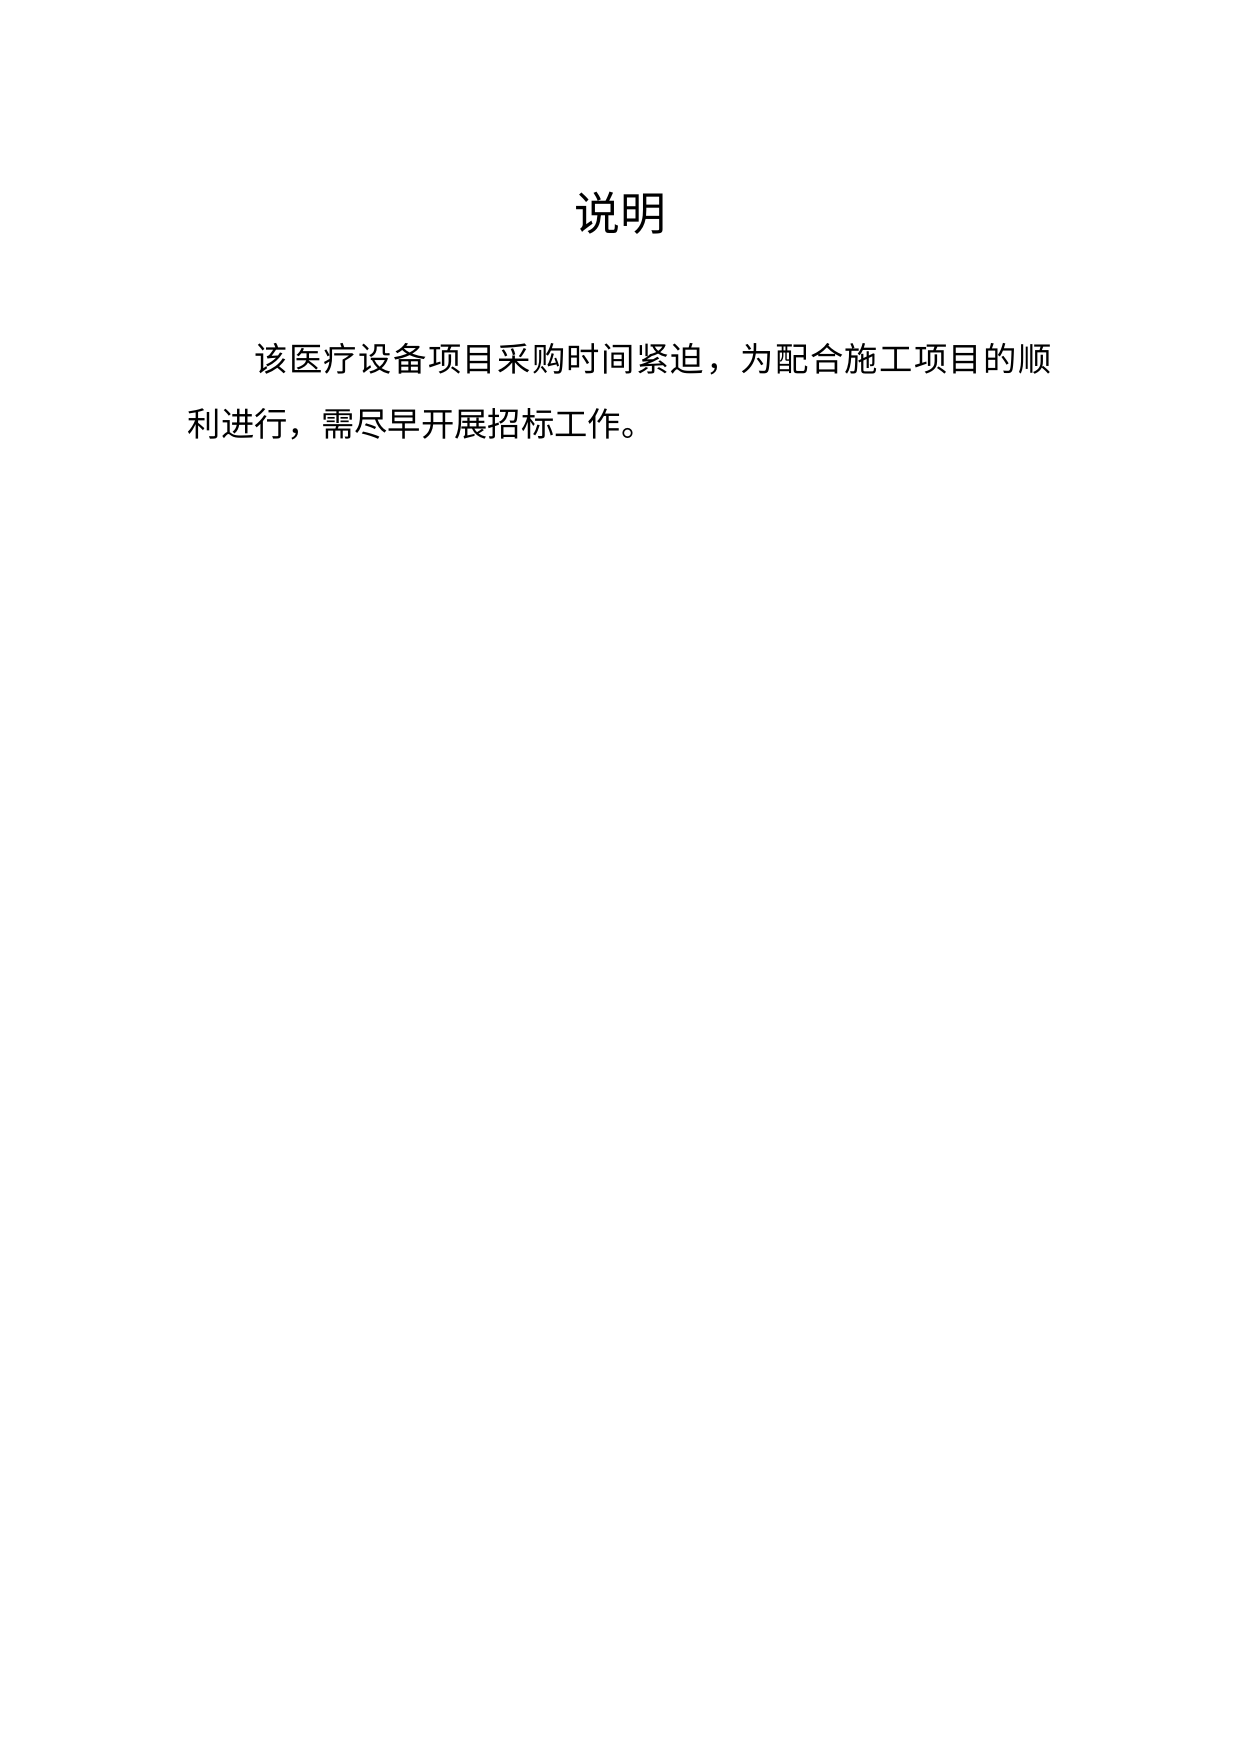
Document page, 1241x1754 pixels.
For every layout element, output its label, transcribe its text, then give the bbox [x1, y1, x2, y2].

text 该医疗设备项目采购时间紧迫，为配合施工项目的顺利进行，需尽早开展招标工作。 [187, 324, 1053, 454]
text 说明 [187, 162, 1053, 259]
